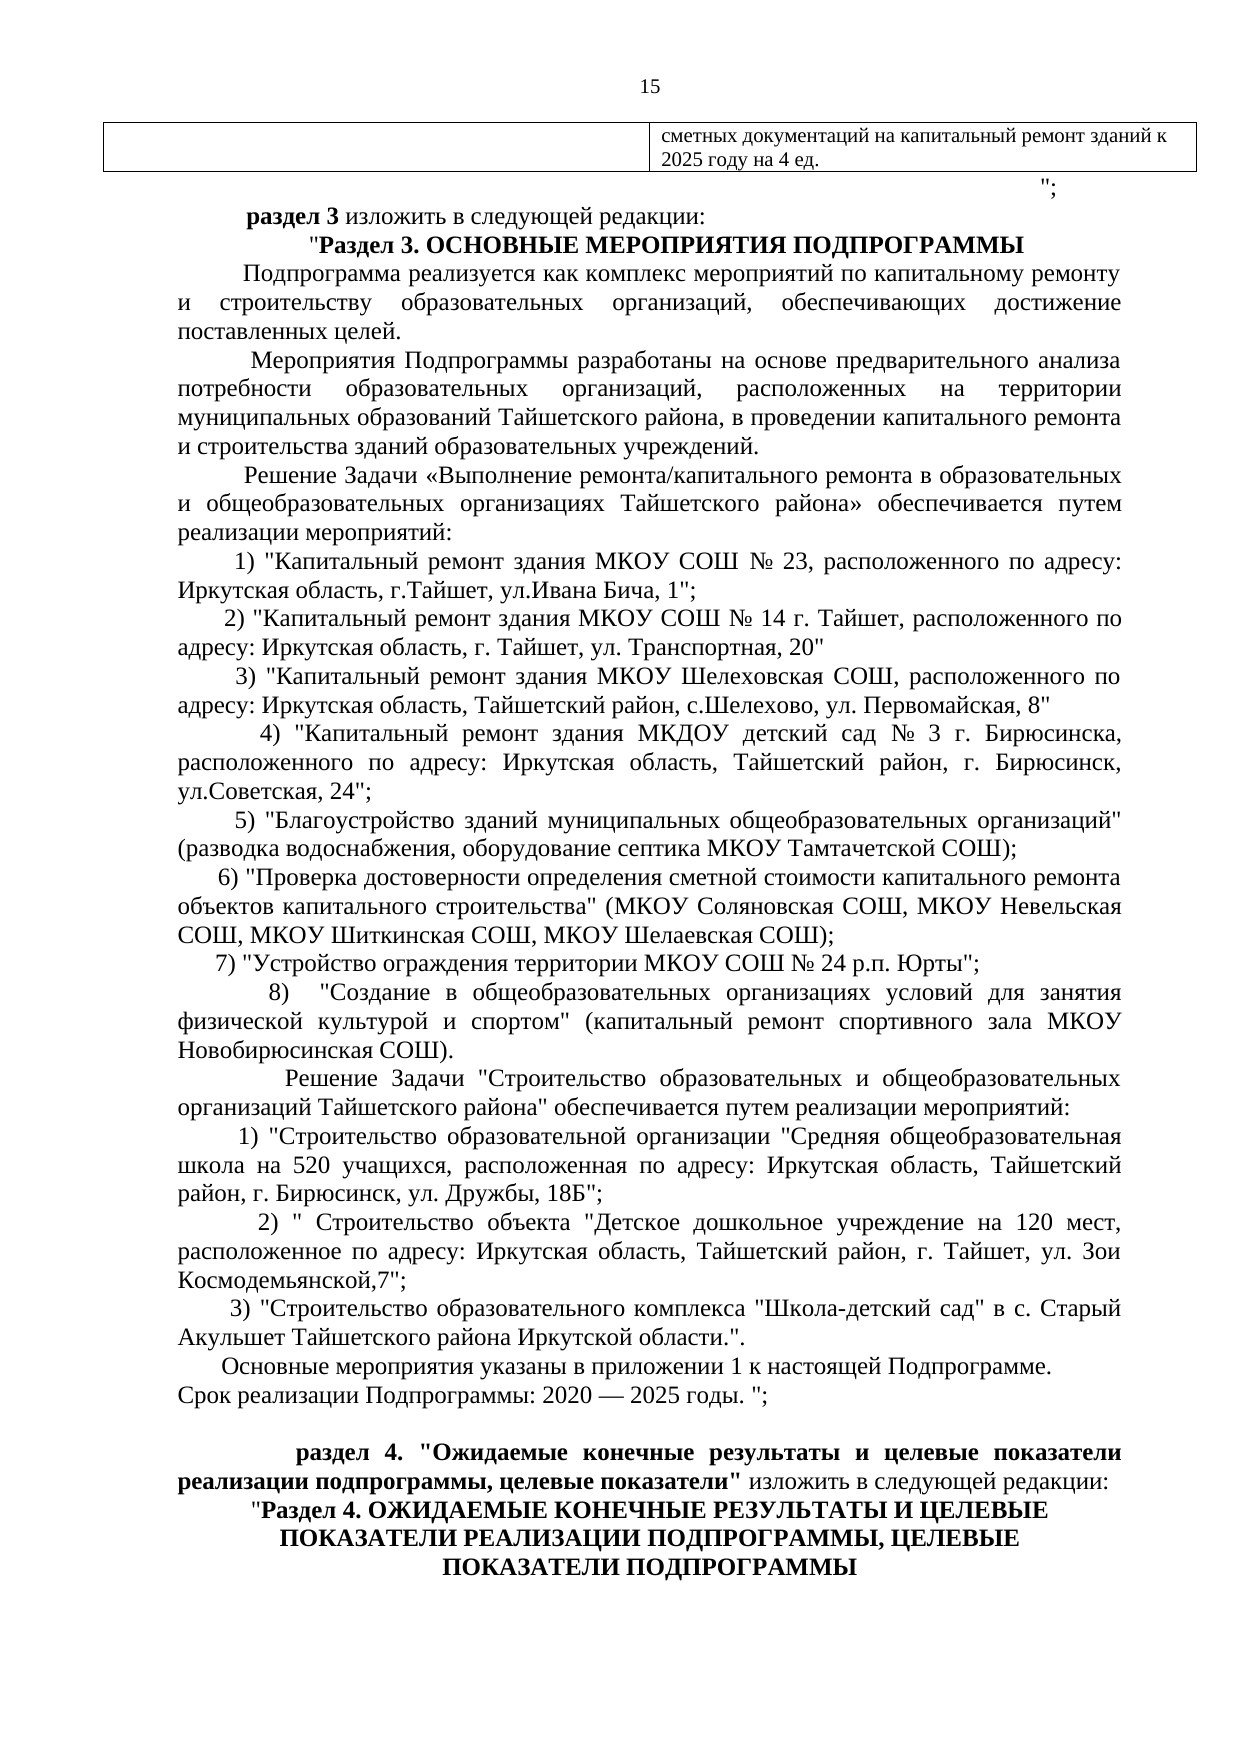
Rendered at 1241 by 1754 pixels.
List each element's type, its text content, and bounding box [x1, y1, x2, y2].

text 3) "Строительство образовательного комплекса "Школа-детский сад" в с. Старый Акульшет Тайшетского района Иркутской области.". [177, 1293, 1122, 1351]
text "Раздел 3. ОСНОВНЫЕ МЕРОПРИЯТИЯ ПОДПРОГРАММЫ [177, 230, 1122, 258]
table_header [650, 123, 1196, 171]
text 1) "Капитальный ремонт здания МКОУ СОШ № 23, расположенного по адресу: Иркутская область, г.Тайшет, ул.Ивана Бича, 1"; [177, 546, 1122, 603]
text Основные мероприятия указаны в приложении 1 к настоящей Подпрограмме. [177, 1351, 1122, 1380]
text Подпрограмма реализуется как комплекс мероприятий по капитальному ремонту и строительству образовательных организаций, обеспечивающих достижение поставленных целей. [177, 258, 1122, 345]
text "Раздел 4. ОЖИДАЕМЫЕ КОНЕЧНЫЕ РЕЗУЛЬТАТЫ И ЦЕЛЕВЫЕ ПОКАЗАТЕЛИ РЕАЛИЗАЦИИ ПОДПРОГРАММЫ, ЦЕЛЕВЫЕ [177, 1495, 1122, 1552]
text 1) "Строительство образовательной организации "Средняя общеобразовательная школа на 520 учащихся, расположенная по адресу: Иркутская область, Тайшетский район, г. Бирюсинск, ул. Дружбы, 18Б"; [177, 1121, 1122, 1207]
text Решение Задачи "Строительство образовательных и общеобразовательных организаций Тайшетского района" обеспечивается путем реализации мероприятий: [177, 1063, 1122, 1121]
text 7) "Устройство ограждения территории МКОУ СОШ № 24 р.п. Юрты"; [177, 948, 1122, 977]
text 8) "Создание в общеобразовательных организациях условий для занятия физической культурой и спортом" (капитальный ремонт спортивного зала МКОУ Новобирюсинская СОШ). [177, 977, 1122, 1063]
text ПОКАЗАТЕЛИ ПОДПРОГРАММЫ [177, 1552, 1122, 1581]
text Решение Задачи «Выполнение ремонта/капитального ремонта в образовательных и общеобразовательных организациях Тайшетского района» обеспечивается путем реализации мероприятий: [177, 460, 1122, 546]
text 4) "Капитальный ремонт здания МКДОУ детский сад № 3 г. Бирюсинска, расположенного по адресу: Иркутская область, Тайшетский район, г. Бирюсинск, ул.Советская, 24"; [177, 718, 1122, 805]
text "; [177, 172, 1122, 201]
text 5) "Благоустройство зданий муниципальных общеобразовательных организаций" (разводка водоснабжения, оборудование септика МКОУ Тамтачетской СОШ); [177, 805, 1122, 862]
text Срок реализации Подпрограммы: 2020 — 2025 годы. "; [177, 1380, 1122, 1408]
text 6) "Проверка достоверности определения сметной стоимости капитального ремонта объектов капитального строительства" (МКОУ Соляновская СОШ, МКОУ Невельская СОШ, МКОУ Шиткинская СОШ, МКОУ Шелаевская СОШ); [177, 862, 1122, 948]
text 2) "Капитальный ремонт здания МКОУ СОШ № 14 г. Тайшет, расположенного по адресу: Иркутская область, г. Тайшет, ул. Транспортная, 20" [177, 603, 1122, 661]
text раздел 4. "Ожидаемые конечные результаты и целевые показатели реализации подпрограммы, целевые показатели" изложить в следующей редакции: [177, 1437, 1122, 1495]
text Мероприятия Подпрограммы разработаны на основе предварительного анализа потребности образовательных организаций, расположенных на территории муниципальных образований Тайшетского района, в проведении капитального ремонта и строительства зданий образовательных учреждений. [177, 345, 1122, 460]
text 3) "Капитальный ремонт здания МКОУ Шелеховская СОШ, расположенного по адресу: Иркутская область, Тайшетский район, с.Шелехово, ул. Первомайская, 8" [177, 661, 1122, 718]
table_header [104, 123, 649, 171]
text 2) " Строительство объекта "Детское дошкольное учреждение на 120 мест, расположенное по адресу: Иркутская область, Тайшетский район, г. Тайшет, ул. Зои Космодемьянской,7"; [177, 1207, 1122, 1293]
text раздел 3 изложить в следующей редакции: [177, 201, 1122, 230]
